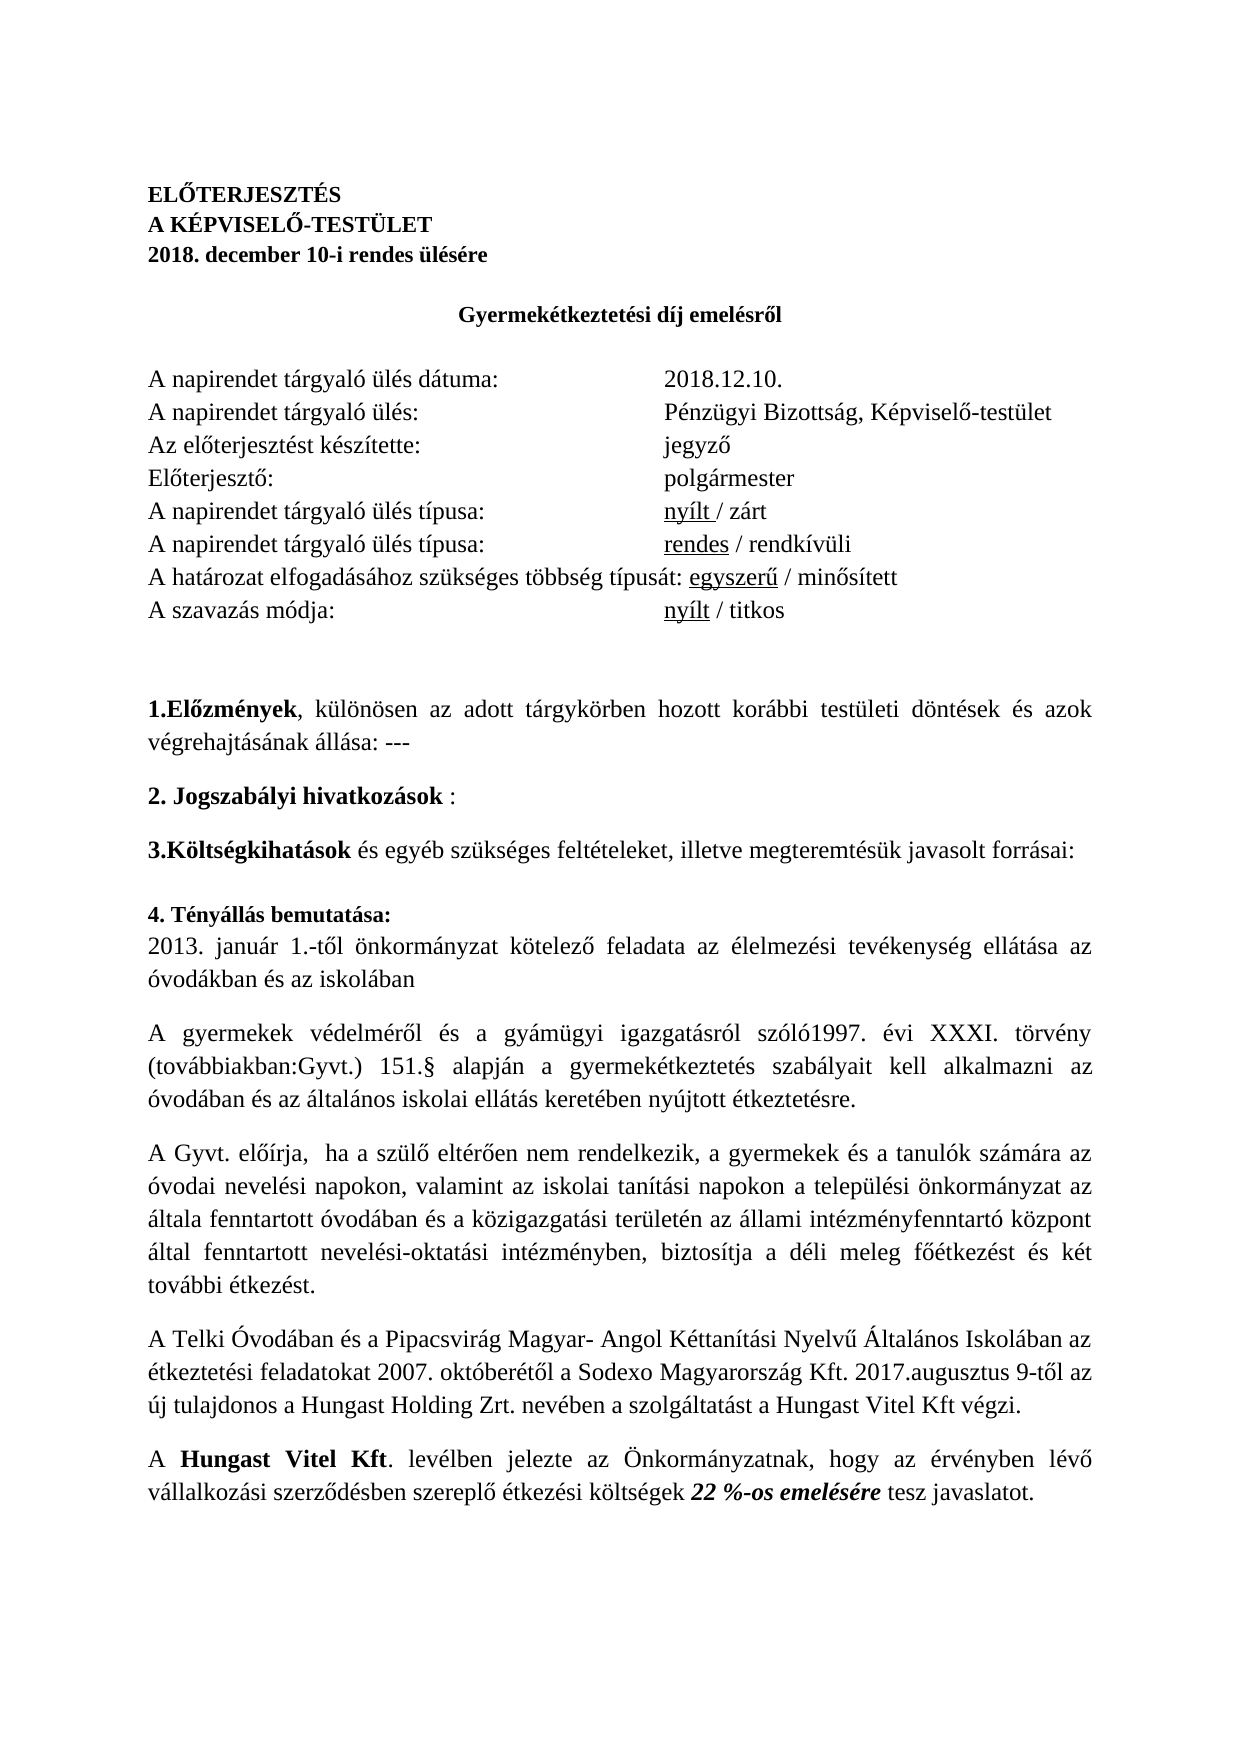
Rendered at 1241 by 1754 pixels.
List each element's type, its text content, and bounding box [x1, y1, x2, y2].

text 1.Előzmények, különösen az adott tárgykörben hozott korábbi testületi döntések és azok végrehajtásának állása: --- [148, 694, 1093, 756]
text A határozat elfogadásához szükséges többség típusát: egyszerű / minősített [148, 562, 1093, 591]
text A Telki Óvodában és a Pipacsvirág Magyar- Angol Kéttanítási Nyelvű Általános Iskolában az étkeztetési feladatokat 2007. októberétől a Sodexo Magyarország Kft. 2017.augusztus 9-től az új tulajdonos a Hungast Holding Zrt. nevében a szolgáltatást a Hungast Vitel Kft végzi. [148, 1324, 1093, 1418]
text 4. Tényállás bemutatása: [148, 901, 1093, 927]
text 3.Költségkihatások és egyéb szükséges feltételeket, illetve megteremtésük javasolt forrásai: [148, 835, 1093, 863]
text A napirendet tárgyaló ülés dátuma: 2018.12.10. [148, 364, 1093, 393]
text Előterjesztő: polgármester [148, 463, 1093, 492]
text A napirendet tárgyaló ülés típusa: rendes / rendkívüli [148, 529, 1093, 558]
text ELŐTERJESZTÉS [148, 181, 1093, 207]
text A Hungast Vitel Kft. levélben jelezte az Önkormányzatnak, hogy az érvényben lévő vállalkozási szerződésben szereplő étkezési költségek 22 %-os emelésére tesz javaslatot. [148, 1444, 1093, 1505]
text A szavazás módja: nyílt / titkos [148, 595, 1093, 624]
text 2. Jogszabályi hivatkozások : [148, 781, 1093, 810]
text 2013. január 1.-től önkormányzat kötelező feladata az élelmezési tevékenység ellátása az óvodákban és az iskolában [148, 931, 1093, 993]
text A gyermekek védelméről és a gyámügyi igazgatásról szóló1997. évi XXXI. törvény (továbbiakban:Gyvt.) 151.§ alapján a gyermekétkeztetés szabályait kell alkalmazni az óvodában és az általános iskolai ellátás keretében nyújtott étkeztetésre. [148, 1018, 1093, 1113]
text 2018. december 10-i rendes ülésére [148, 241, 1093, 267]
text Az előterjesztést készítette: jegyző [148, 430, 1093, 459]
text A Gyvt. előírja, ha a szülő eltérően nem rendelkezik, a gyermekek és a tanulók számára az óvodai nevelési napokon, valamint az iskolai tanítási napokon a települési önkormányzat az általa fenntartott óvodában és a közigazgatási területén az állami intézményfenntartó központ által fenntartott nevelési-oktatási intézményben, biztosítja a déli meleg főétkezést és két további étkezést. [148, 1138, 1093, 1299]
text Gyermekétkeztetési díj emelésről [148, 301, 1093, 328]
text A napirendet tárgyaló ülés: Pénzügyi Bizottság, Képviselő-testület [148, 397, 1093, 426]
text A KÉPVISELŐ-TESTÜLET [148, 211, 1093, 237]
text A napirendet tárgyaló ülés típusa: nyílt / zárt [148, 496, 1093, 525]
